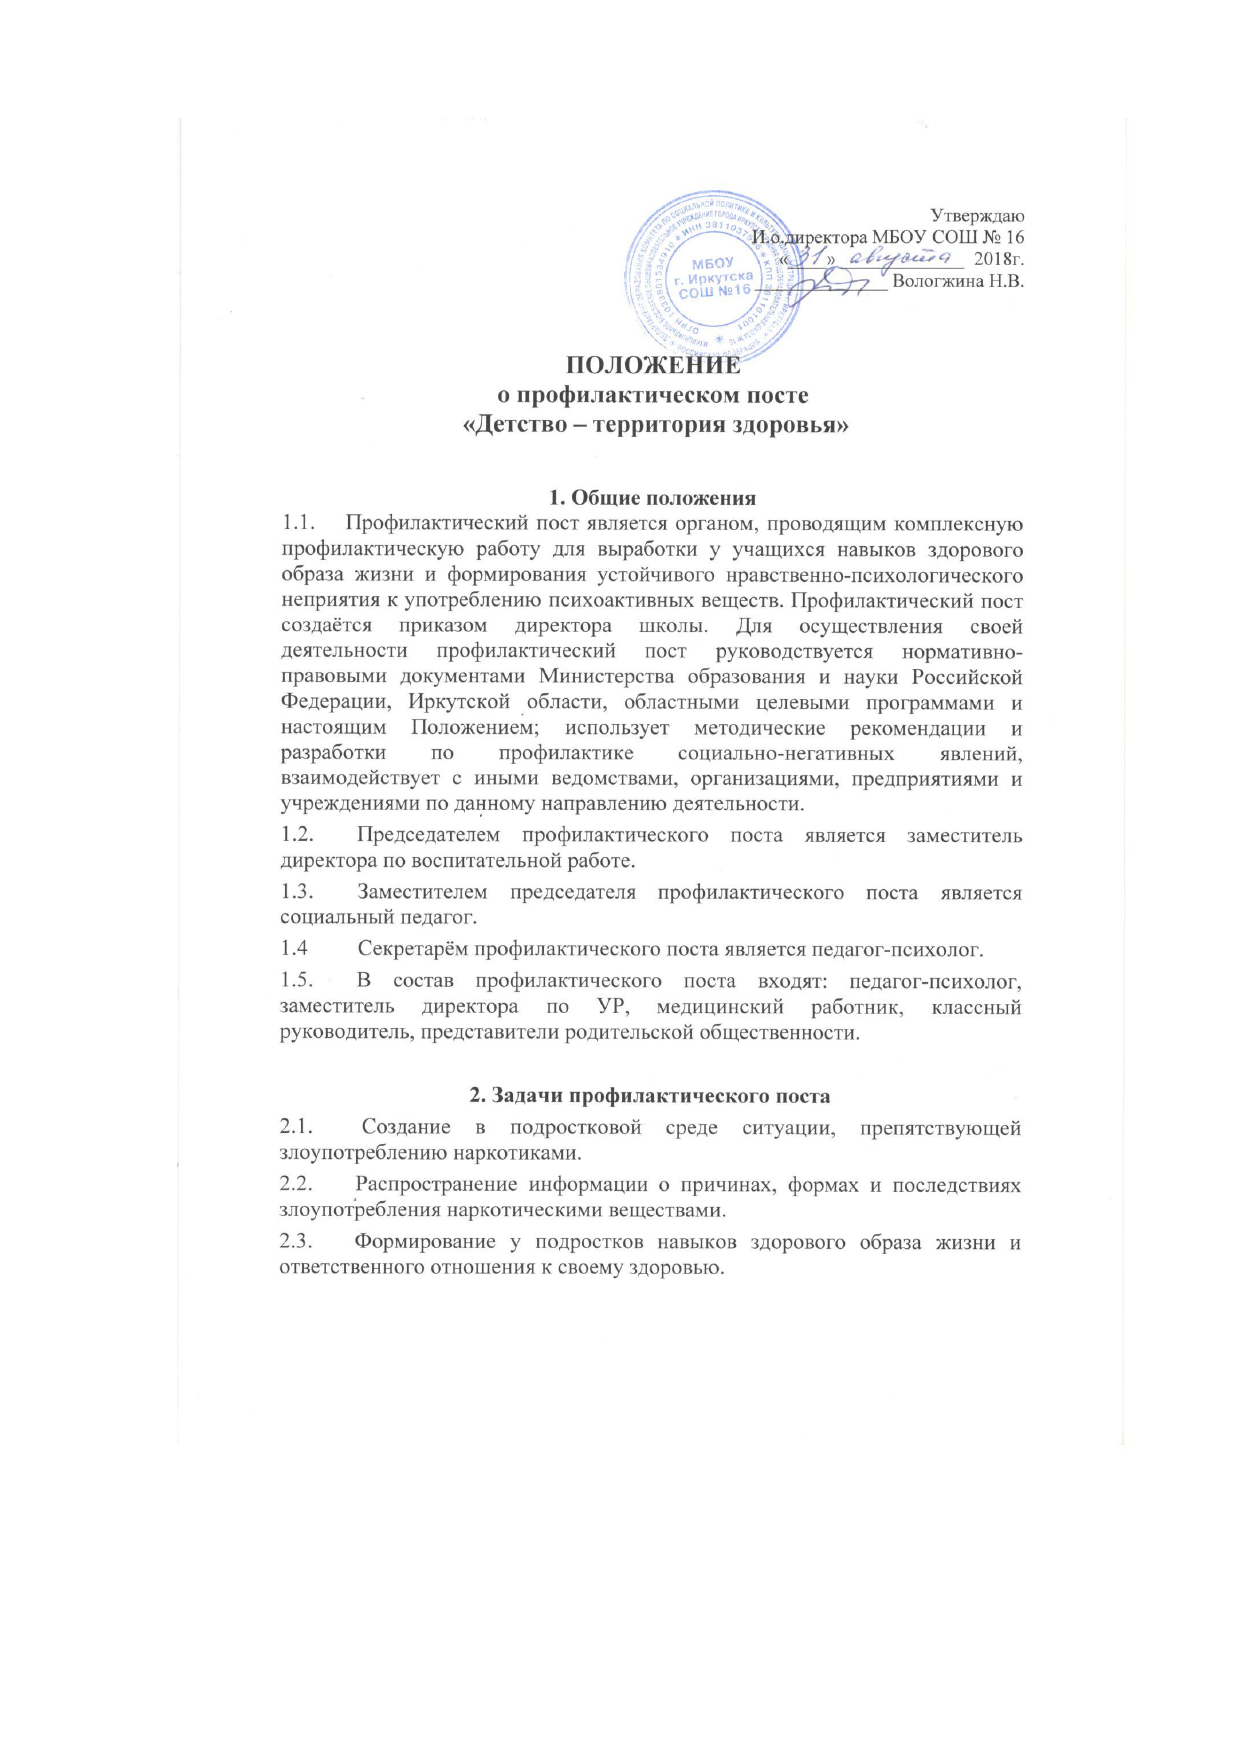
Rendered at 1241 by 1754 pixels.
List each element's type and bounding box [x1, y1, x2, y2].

picture [177, 118, 1151, 1459]
